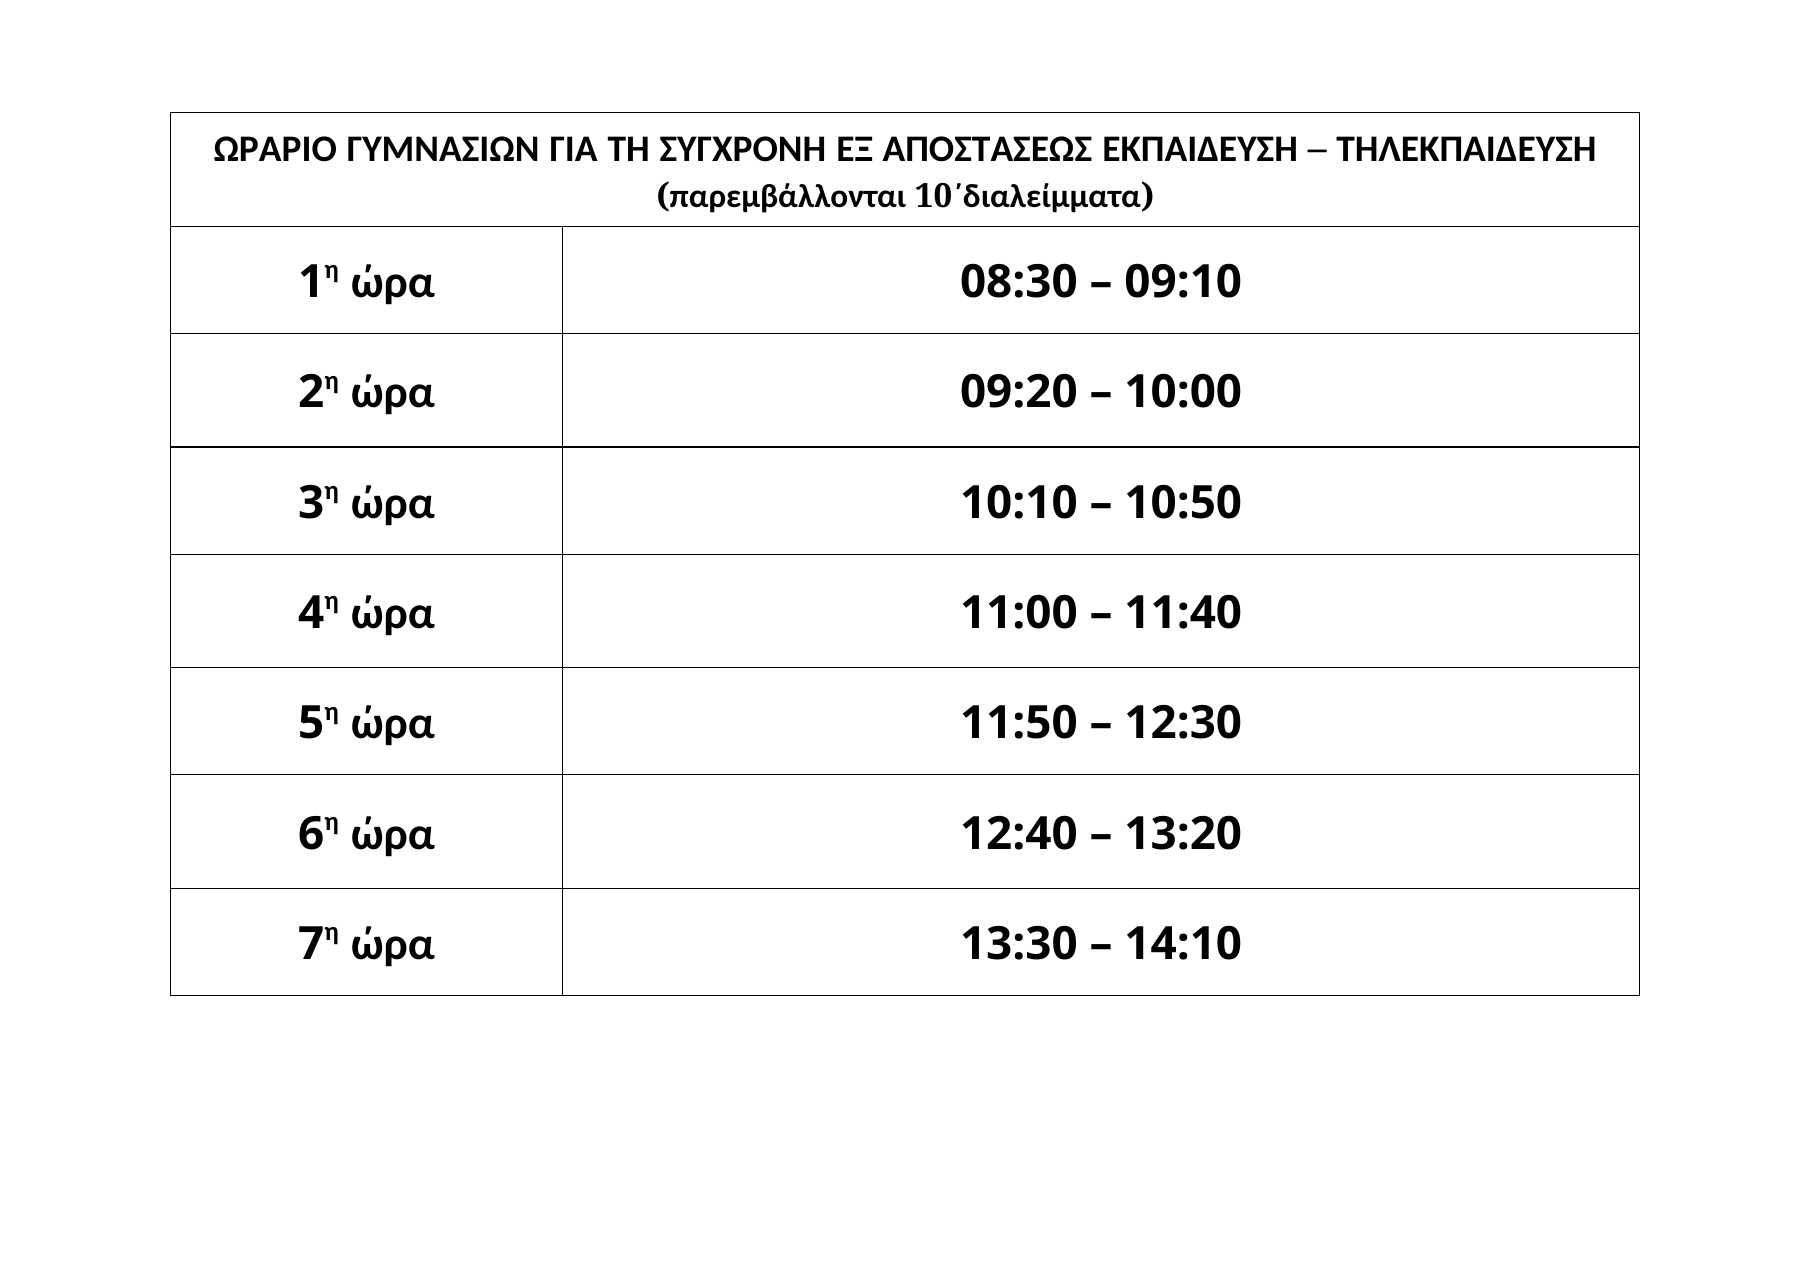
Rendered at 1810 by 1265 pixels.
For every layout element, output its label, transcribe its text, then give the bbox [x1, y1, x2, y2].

table_header ΩΡΑΡΙΟ ΓΥΜΝΑΣΙΩΝ ΓΙΑ ΤΗ ΣΥΓΧΡΟΝΗ ΕΞ ΑΠΟΣΤΑΣΕΩΣ ΕΚΠΑΙΔΕΥΣΗ – ΤΗΛΕΚΠΑΙΔΕΥΣΗ (παρεμβάλλονται 10΄διαλείμματα) [171, 113, 1639, 226]
table_cell 11:50 – 12:30 [563, 668, 1639, 774]
table_cell 2η ώρα [171, 334, 562, 446]
table_cell 1η ώρα [171, 227, 562, 333]
table_cell 11:00 – 11:40 [563, 555, 1639, 667]
table_cell 7η ώρα [171, 889, 562, 995]
table_cell 10:10 – 10:50 [563, 448, 1639, 553]
table_cell 08:30 – 09:10 [563, 227, 1639, 333]
table_cell 6η ώρα [171, 775, 562, 888]
table_cell 12:40 – 13:20 [563, 775, 1639, 888]
table_cell 3η ώρα [171, 448, 562, 553]
table_cell 13:30 – 14:10 [563, 889, 1639, 995]
table_cell 5η ώρα [171, 668, 562, 774]
table_cell 09:20 – 10:00 [563, 334, 1639, 446]
table_cell 4η ώρα [171, 555, 562, 667]
